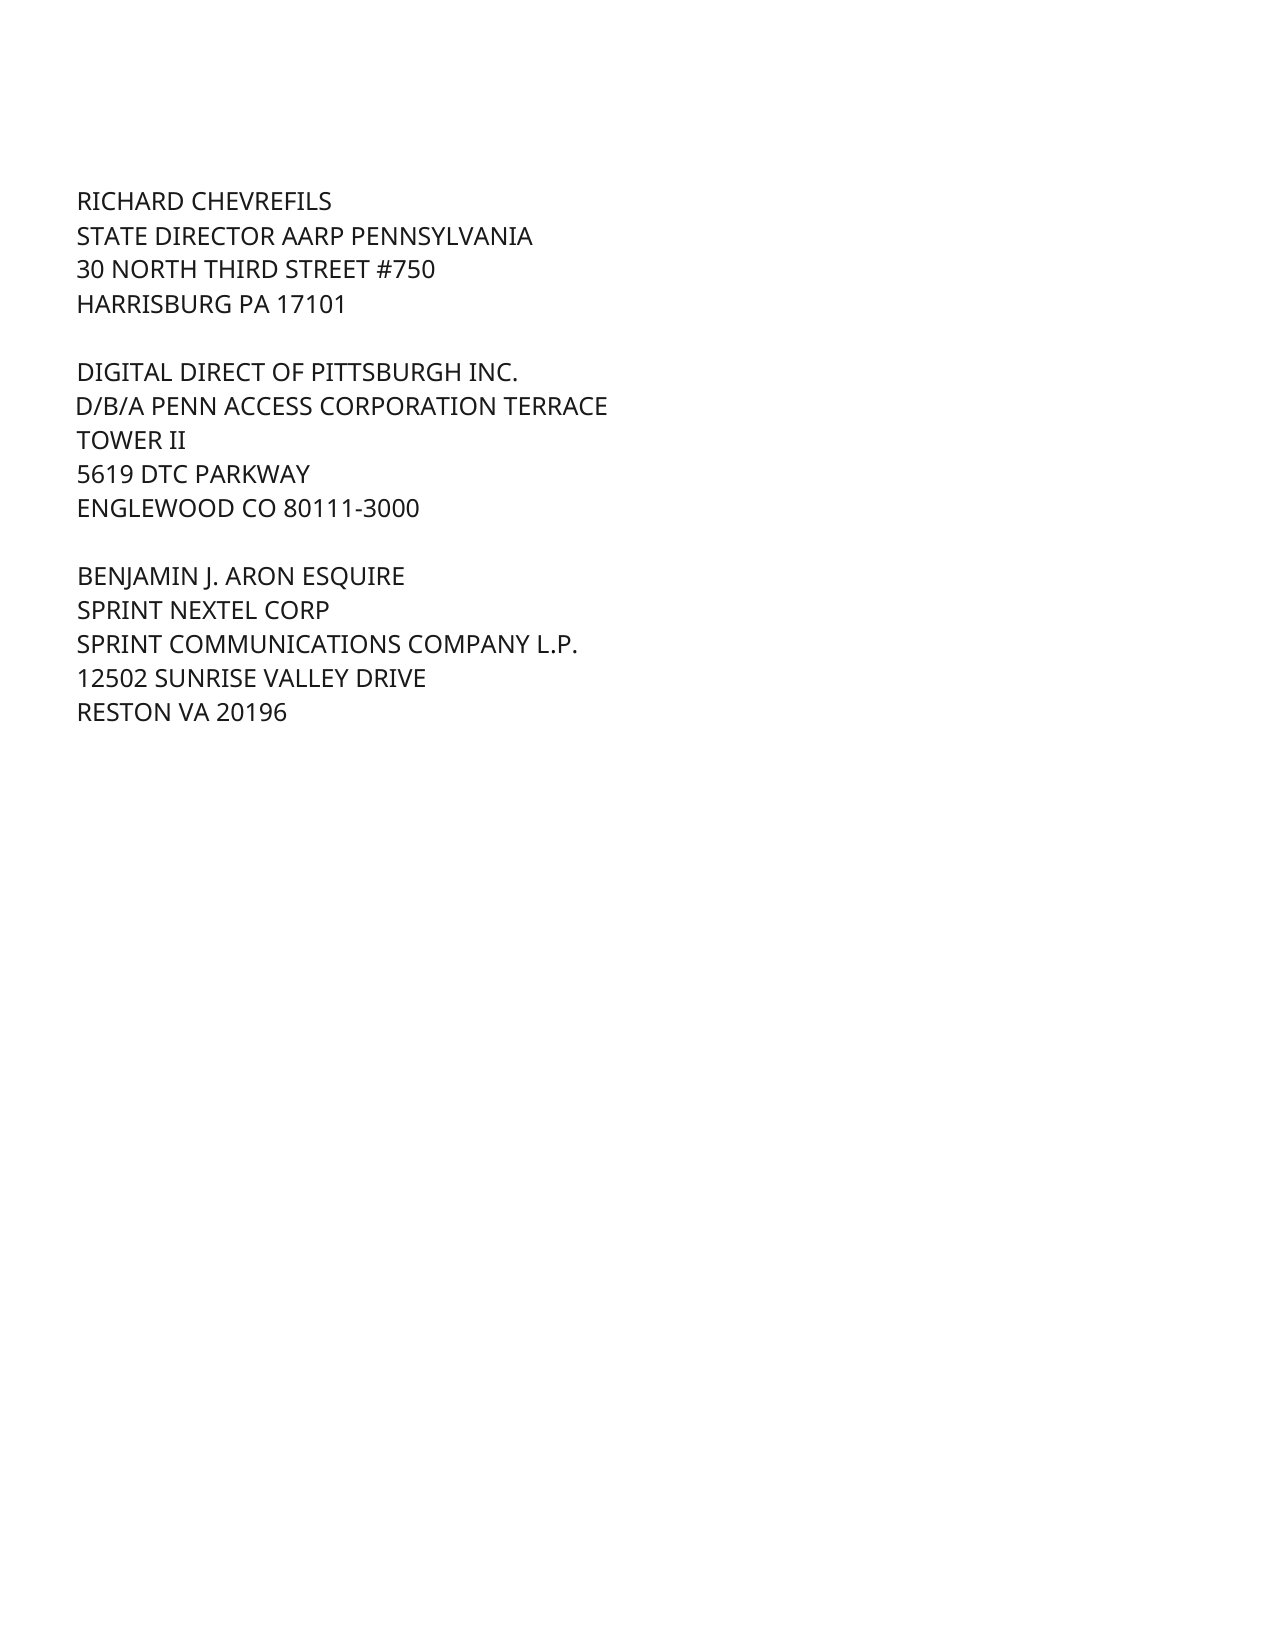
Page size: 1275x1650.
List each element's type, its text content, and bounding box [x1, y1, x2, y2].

text 30 North Third Street #750 [76, 252, 609, 286]
text Reston VA 20196 [76, 695, 609, 729]
text Digital Direct of Pittsburgh Inc. [76, 354, 609, 388]
text Sprint Communications Company L.P. [76, 627, 609, 661]
text Richard Chevrefils [76, 184, 609, 218]
text State Director AARP Pennsylvania [76, 218, 609, 252]
text d/b/a Penn Access Corporation Terrace Tower II [75, 388, 609, 457]
text 5619 DTC Parkway [76, 457, 609, 491]
text Englewood CO 80111-3000 [76, 491, 609, 525]
text 12502 Sunrise Valley Drive [76, 661, 609, 695]
text Sprint Nextel Corp [77, 593, 609, 627]
text Harrisburg PA 17101 [76, 286, 609, 320]
text Benjamin J. Aron Esquire [77, 559, 609, 593]
